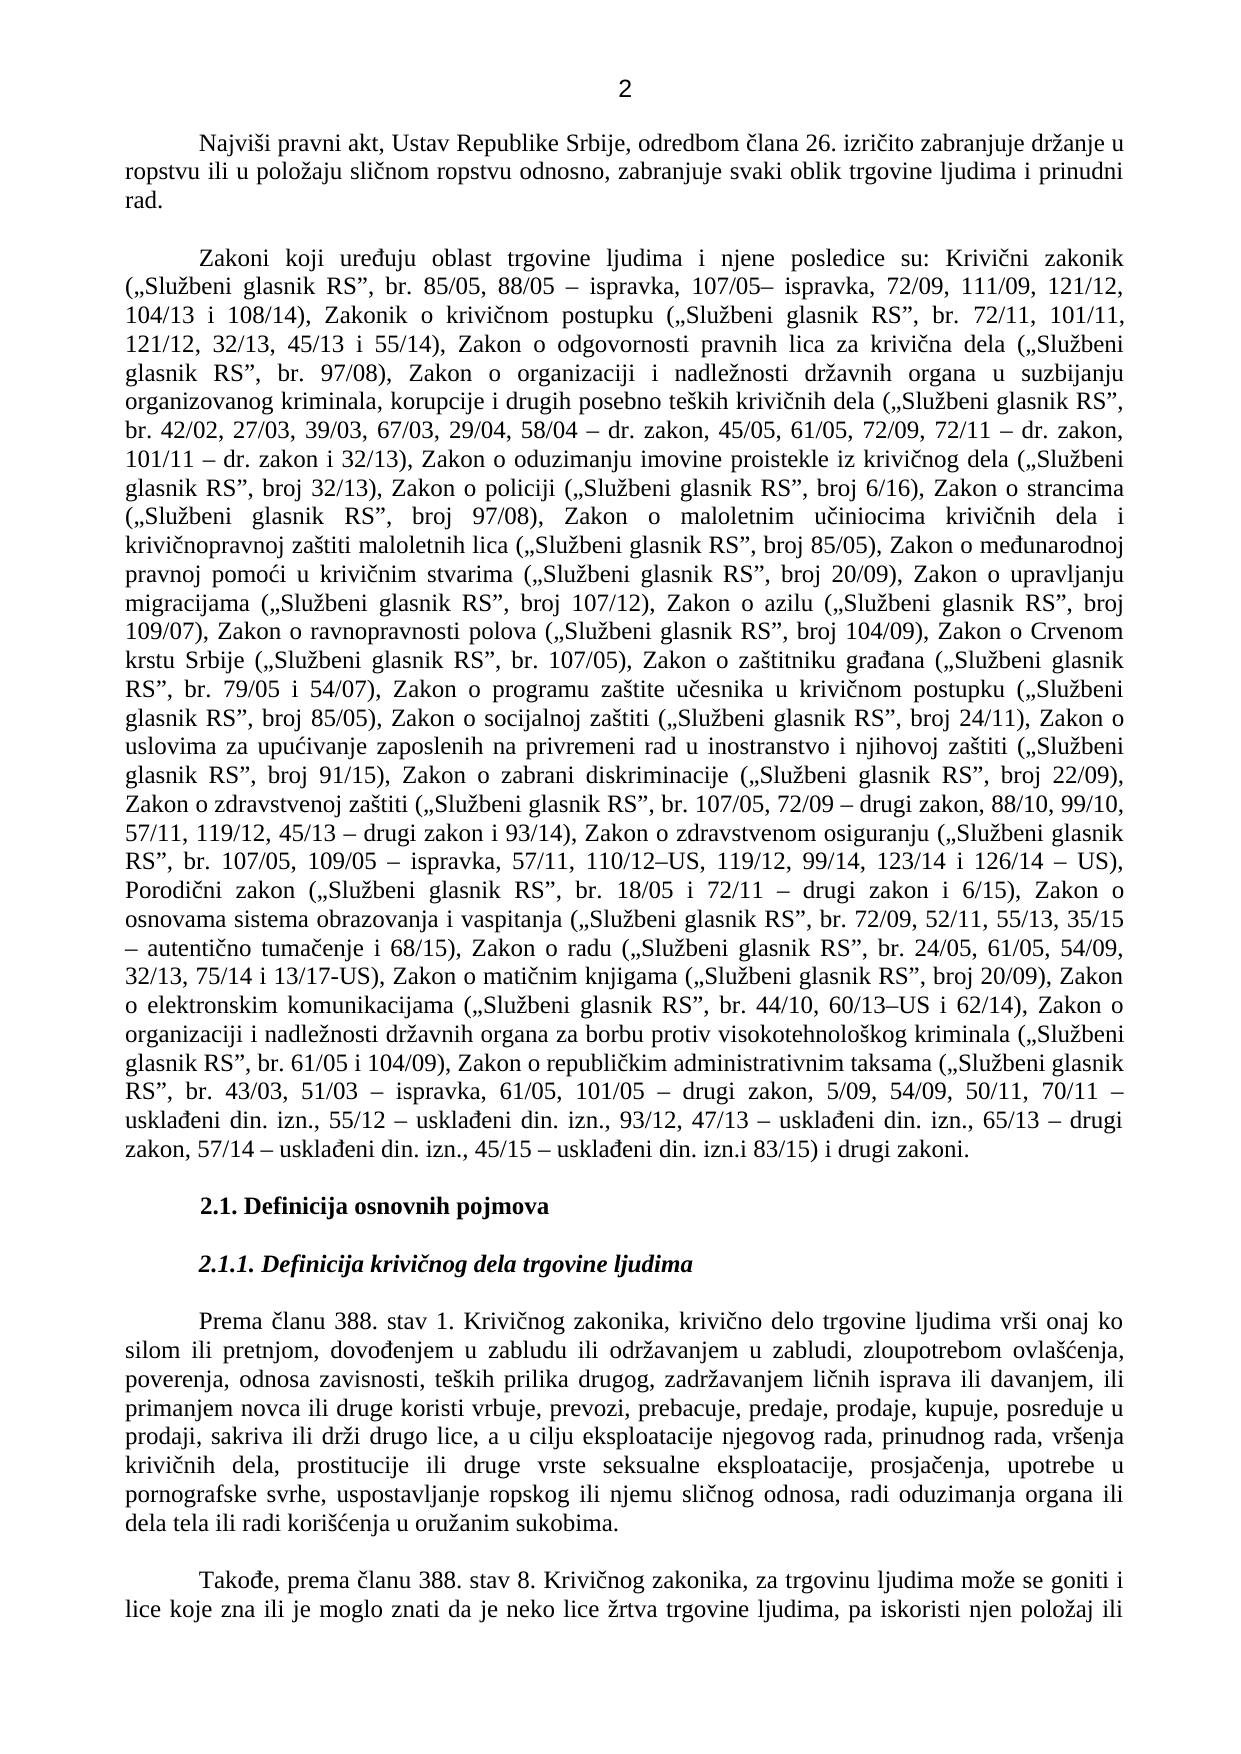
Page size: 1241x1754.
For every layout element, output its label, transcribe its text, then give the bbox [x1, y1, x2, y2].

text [125, 1565, 1125, 1623]
text 2.1.1. Definicija krivičnog dela trgovine ljudima [125, 1249, 1125, 1278]
text Zakoni koji uređuju oblast trgovine ljudima i njene posledice su: Krivični zakonik („Službeni glasnik RS”, br. 85/05, 88/05 – ispravka, 107/05– ispravka, 72/09, 111/09, 121/12, 104/13 i 108/14), Zakonik o krivičnom postupku („Službeni glasnik RS”, br. 72/11, 101/11, 121/12, 32/13, 45/13 i 55/14), Zakon o odgovornosti pravnih lica za krivična dela („Službeni glasnik RS”, br. 97/08), Zakon o organizaciji i nadležnosti državnih organa u suzbijanju organizovanog kriminala, korupcije i drugih posebno teških krivičnih dela („Službeni glasnik RS”, br. 42/02, 27/03, 39/03, 67/03, 29/04, 58/04 – dr. zakon, 45/05, 61/05, 72/09, 72/11 – dr. zakon, 101/11 – dr. zakon i 32/13), Zakon o oduzimanju imovine proistekle iz krivičnog dela („Službeni glasnik RS”, broj 32/13), Zakon o policiji („Službeni glasnik RS”, broj 6/16), Zakon o strancima („Službeni glasnik RS”, broj 97/08), Zakon o maloletnim učiniocima krivičnih dela i krivičnopravnoj zaštiti maloletnih lica („Službeni glasnik RS”, broj 85/05), Zakon o međunarodnoj pravnoj pomoći u krivičnim stvarima („Službeni glasnik RS”, broj 20/09), Zakon o upravljanju migracijama („Službeni glasnik RS”, broj 107/12), Zakon o azilu („Službeni glasnik RS”, broj 109/07), Zakon o ravnopravnosti polova („Službeni glasnik RS”, broj 104/09), Zakon o Crvenom krstu Srbije („Službeni glasnik RS”, br. 107/05), Zakon o zaštitniku građana („Službeni glasnik RS”, br. 79/05 i 54/07), Zakon o programu zaštite učesnika u krivičnom postupku („Službeni glasnik RS”, broj 85/05), Zakon o socijalnoj zaštiti („Službeni glasnik RS”, broj 24/11), Zakon o uslovima za upućivanje zaposlenih na privremeni rad u inostranstvo i njihovoj zaštiti („Službeni glasnik RS”, broj 91/15), Zakon o zabrani diskriminacije („Službeni glasnik RS”, broj 22/09), Zakon o zdravstvenoj zaštiti („Službeni glasnik RS”, br. 107/05, 72/09 – drugi zakon, 88/10, 99/10, 57/11, 119/12, 45/13 – drugi zakon i 93/14), Zakon o zdravstvenom osiguranju („Službeni glasnik RS”, br. 107/05, 109/05 – ispravka, 57/11, 110/12–US, 119/12, 99/14, 123/14 i 126/14 – US), Porodični zakon („Službeni glasnik RS”, br. 18/05 i 72/11 – drugi zakon i 6/15), Zakon o osnovama sistema obrazovanja i vaspitanja („Službeni glasnik RS”, br. 72/09, 52/11, 55/13, 35/15 – autentično tumačenje i 68/15), Zakon o radu („Službeni glasnik RS”, br. 24/05, 61/05, 54/09, 32/13, 75/14 i 13/17-US), Zakon o matičnim knjigama („Službeni glasnik RS”, broj 20/09), Zakon o elektronskim komunikacijama („Službeni glasnik RS”, br. 44/10, 60/13–US i 62/14), Zakon o organizaciji i nadležnosti državnih organa za borbu protiv visokotehnološkog kriminala („Službeni glasnik RS”, br. 61/05 i 104/09), Zakon o republičkim administrativnim taksama („Službeni glasnik RS”, br. 43/03, 51/03 – ispravka, 61/05, 101/05 – drugi zakon, 5/09, 54/09, 50/11, 70/11 – usklađeni din. izn., 55/12 – usklađeni din. izn., 93/12, 47/13 – usklađeni din. izn., 65/13 – drugi zakon, 57/14 – usklađeni din. izn., 45/15 – usklađeni din. izn.i 83/15) i drugi zakoni. [125, 243, 1125, 1163]
text Najviši pravni akt, Ustav Republike Srbije, odredbom člana 26. izričito zabranjuje držanje u ropstvu ili u položaju sličnom ropstvu odnosno, zabranjuje svaki oblik trgovine ljudima i prinudni rad. [125, 128, 1125, 214]
text Prema članu 388. stav 1. Krivičnog zakonika, krivično delo trgovine ljudima vrši onaj ko silom ili pretnjom, dovođenjem u zabludu ili održavanjem u zabludi, zloupotrebom ovlašćenja, poverenja, odnosa zavisnosti, teških prilika drugog, zadržavanjem ličnih isprava ili davanjem, ili primanjem novca ili druge koristi vrbuje, prevozi, prebacuje, predaje, prodaje, kupuje, posreduje u prodaji, sakriva ili drži drugo lice, a u cilju eksploatacije njegovog rada, prinudnog rada, vršenja krivičnih dela, prostitucije ili druge vrste seksualne eksploatacije, prosjačenja, upotrebe u pornografske svrhe, uspostavljanje ropskog ili njemu sličnog odnosa, radi oduzimanja organa ili dela tela ili radi korišćenja u oružanim sukobima. [125, 1306, 1125, 1536]
text 2.1. Definicija osnovnih pojmova [125, 1191, 1125, 1220]
